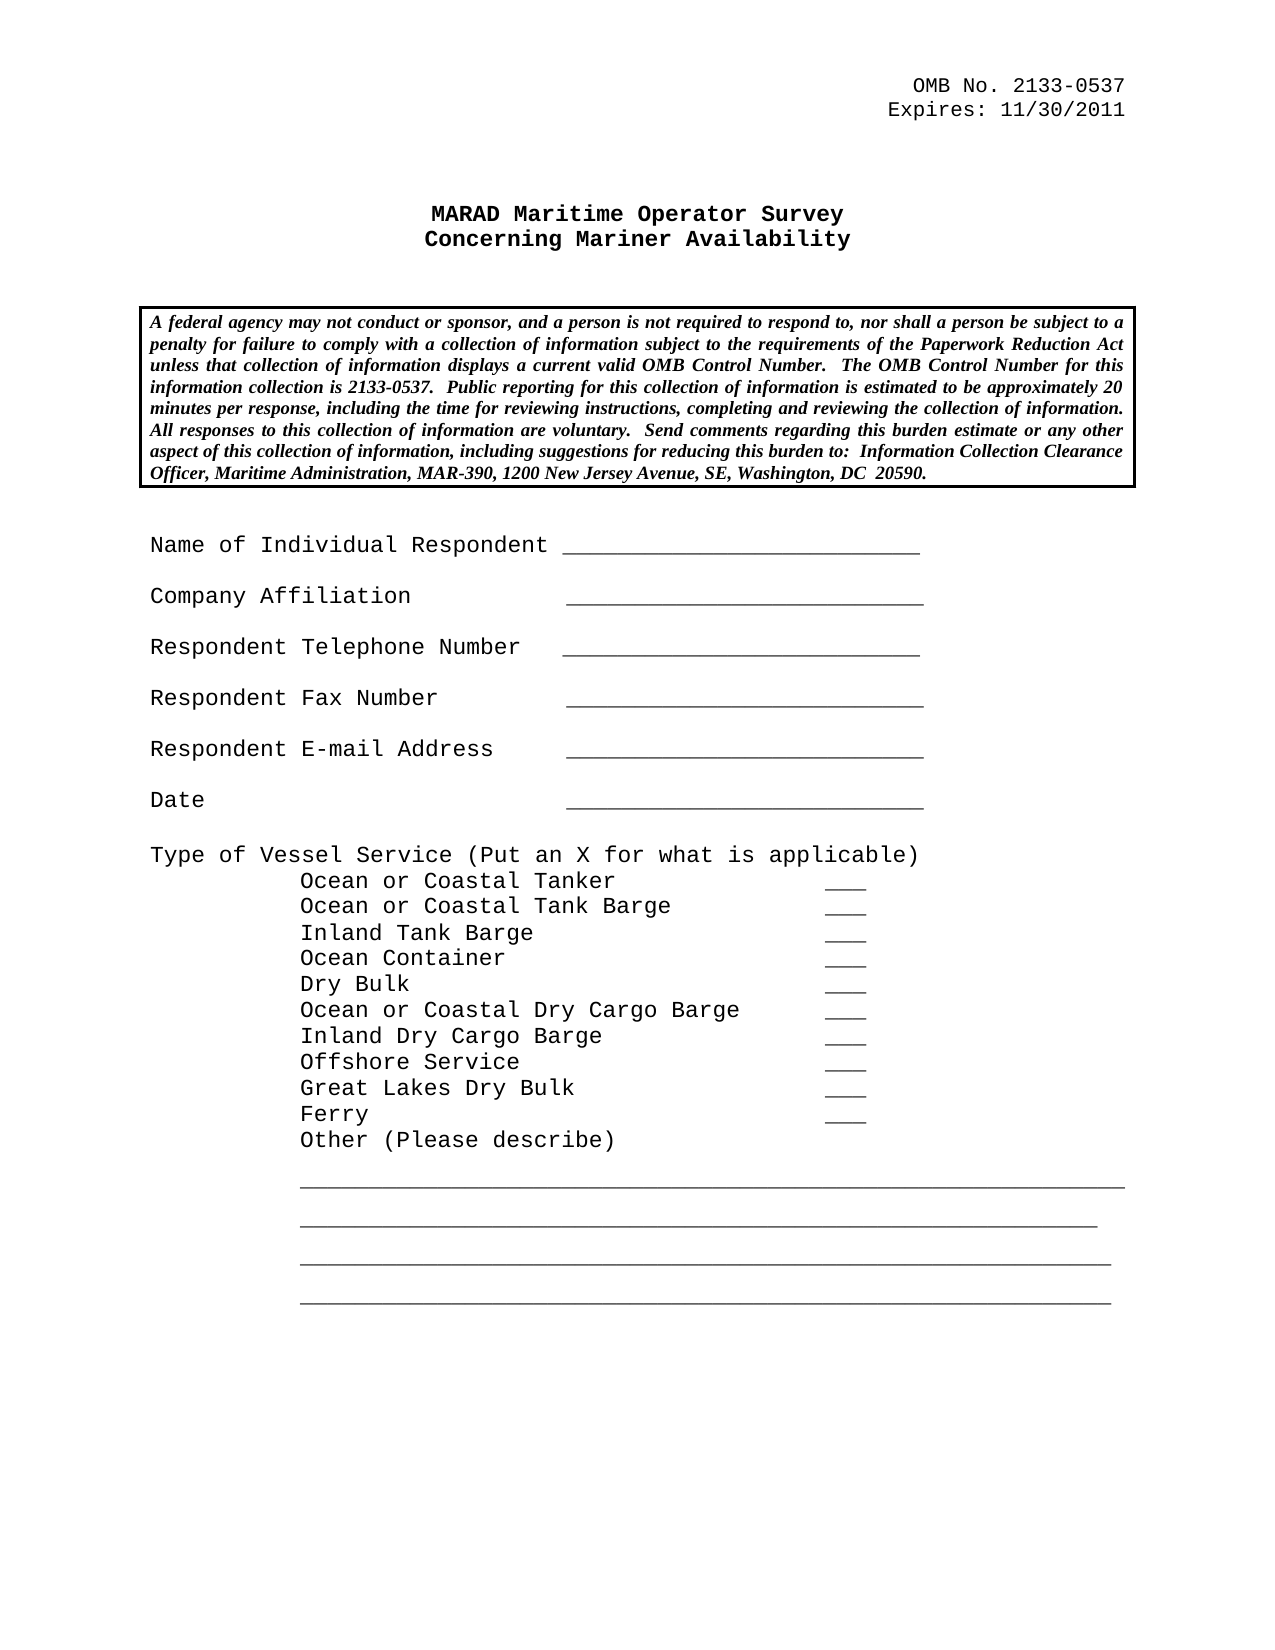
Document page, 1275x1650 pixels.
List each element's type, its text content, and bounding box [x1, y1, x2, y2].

text MARAD Maritime Operator Survey [150, 202, 1125, 228]
text Ocean or Coastal Tank Barge ___ [150, 895, 1125, 921]
text ___________________________________________________________ [150, 1284, 1125, 1310]
text Ocean Container ___ [150, 947, 1125, 973]
text Respondent Telephone Number __________________________ [150, 636, 1125, 661]
text Inland Dry Cargo Barge ___ [150, 1024, 1125, 1051]
text Date __________________________ [150, 788, 1125, 814]
text Other (Please describe) ______________________________________________________________________________________________________________________ [300, 1188, 1125, 1232]
text A federal agency may not conduct or sponsor, and a person is not required to respond to, nor shall a person be subject to a penalty for failure to comply with a collection of information subject to the requirements of the Paperwork Reduction Act unless that collection of information displays a current valid OMB Control Number. The OMB Control Number for this information collection is 2133-0537. Public reporting for this collection of information is estimated to be approximately 20 minutes per response, including the time for reviewing instructions, completing and reviewing the collection of information. All responses to this collection of information are voluntary. Send comments regarding this burden estimate or any other aspect of this collection of information, including suggestions for reducing this burden to: Information Collection Clearance Officer, Maritime Administration, MAR-390, 1200 New Jersey Avenue, SE, Washington, DC 20590. [142, 309, 1133, 485]
text Great Lakes Dry Bulk ___ [150, 1076, 1125, 1102]
text Respondent Fax Number __________________________ [150, 686, 1125, 712]
text Name of Individual Respondent __________________________ [150, 534, 1125, 559]
text Ferry ___ [150, 1102, 1125, 1128]
text Ocean or Coastal Tanker ___ [150, 869, 1125, 895]
text Other (Please describe) ______________________________________________________________________________________________________________________ [300, 1128, 1125, 1187]
text Respondent E-mail Address __________________________ [150, 737, 1125, 763]
text Dry Bulk ___ [150, 973, 1125, 999]
text Concerning Mariner Availability [150, 228, 1125, 254]
text Inland Tank Barge ___ [150, 921, 1125, 947]
text Ocean or Coastal Dry Cargo Barge ___ [150, 999, 1125, 1024]
text Company Affiliation __________________________ [150, 584, 1125, 611]
text Offshore Service ___ [150, 1051, 1125, 1076]
text Type of Vessel Service (Put an X for what is applicable) [150, 843, 1125, 869]
text ___________________________________________________________ [150, 1245, 1125, 1271]
